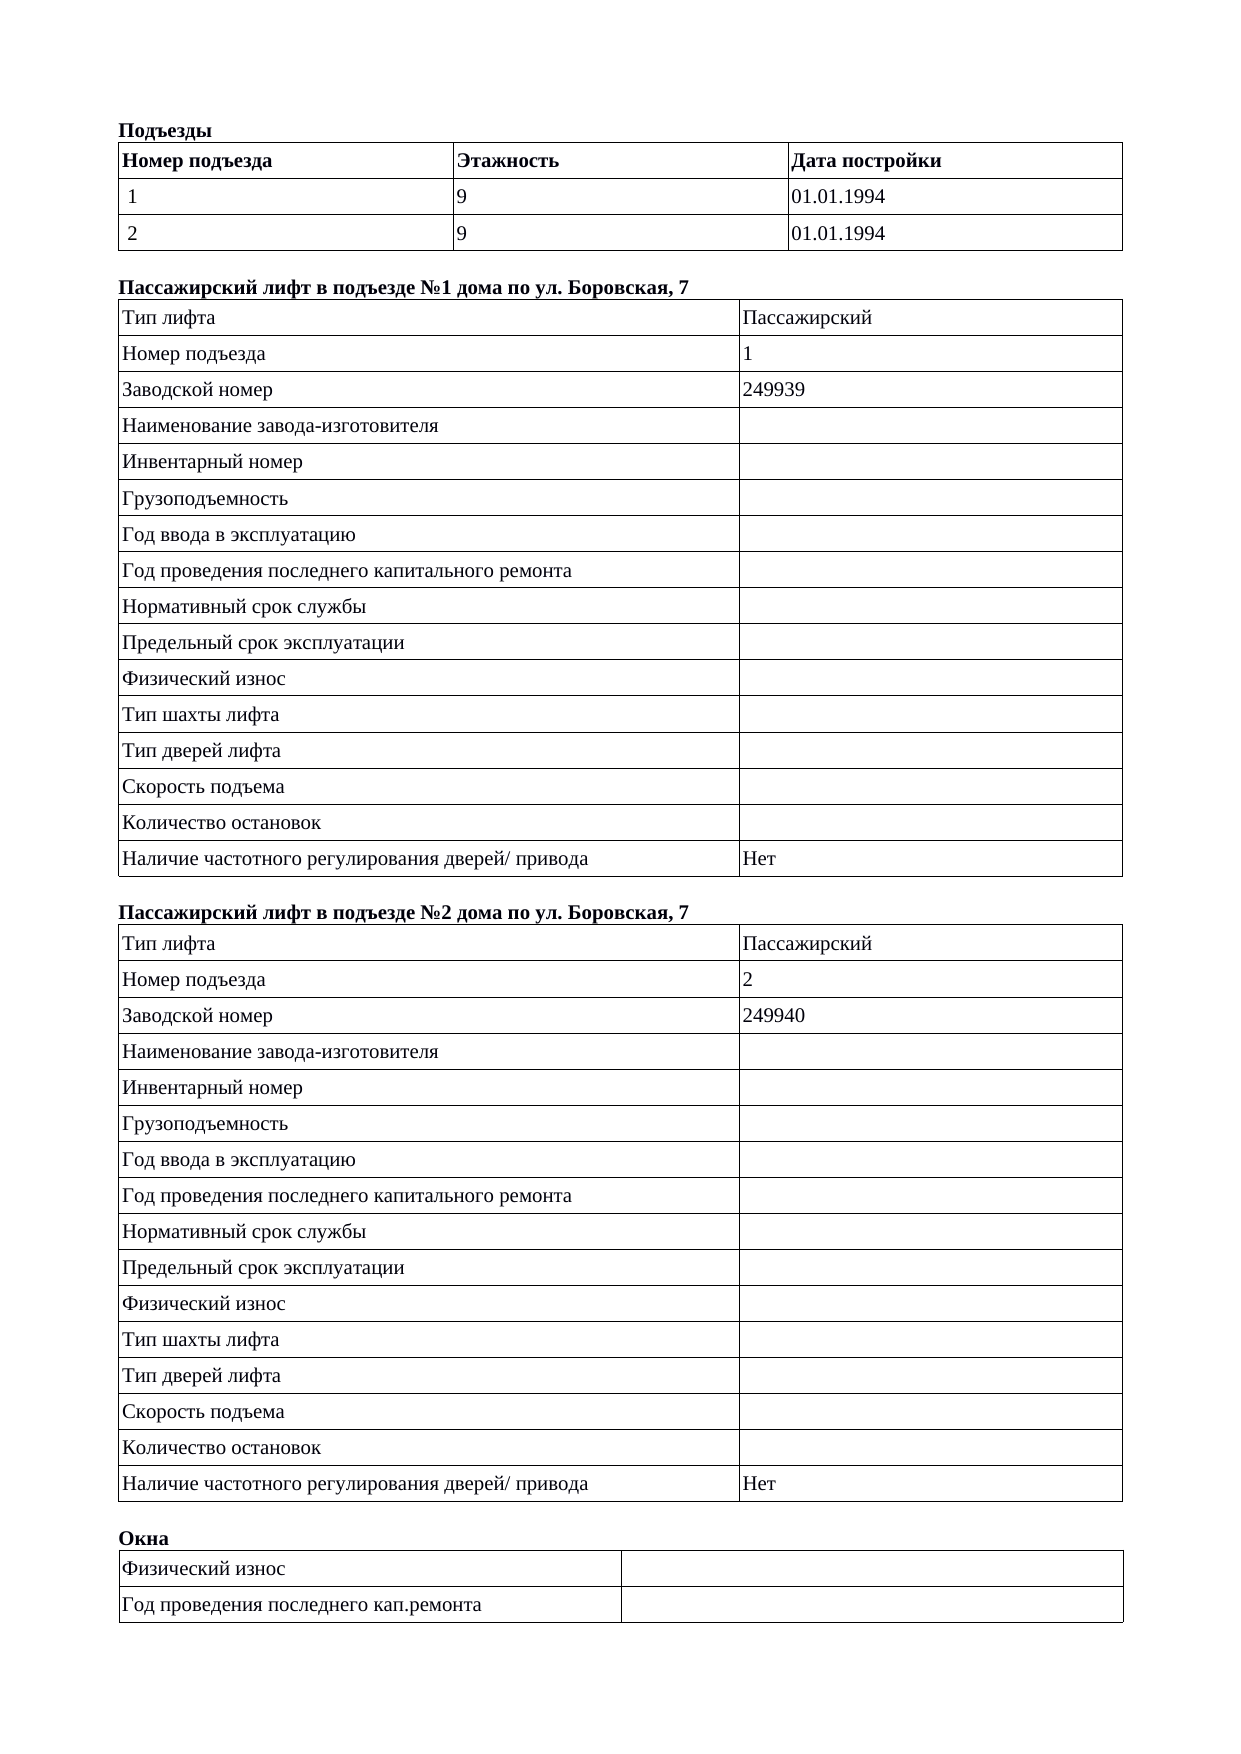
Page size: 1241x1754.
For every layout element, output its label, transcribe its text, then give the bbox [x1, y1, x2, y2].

table_cell [740, 1214, 1122, 1249]
table_header Этажность [454, 143, 788, 178]
table_cell Заводской номер [119, 998, 739, 1032]
table_cell [740, 1358, 1122, 1393]
text Пассажирский лифт в подъезде №1 дома по ул. Боровская, 7 [118, 251, 1122, 299]
table_cell [740, 805, 1122, 839]
table_cell [740, 480, 1122, 515]
table_cell [740, 1106, 1122, 1141]
table_header [622, 1551, 1123, 1586]
text Подъезды [118, 118, 1122, 142]
table_cell Скорость подъема [119, 769, 739, 803]
table_cell [740, 624, 1122, 659]
table_cell Физический износ [119, 1286, 739, 1321]
table_cell 2 [740, 961, 1122, 996]
table_cell Инвентарный номер [119, 1070, 739, 1104]
table_cell Наличие частотного регулирования дверей/ привода [119, 1466, 739, 1501]
text Пассажирский лифт в подъезде №2 дома по ул. Боровская, 7 [118, 877, 1122, 924]
table_cell Предельный срок эксплуатации [119, 624, 739, 659]
table_cell [740, 660, 1122, 695]
table_cell Тип дверей лифта [119, 1358, 739, 1393]
table_cell Нет [740, 1466, 1122, 1501]
table_cell Наименование завода-изготовителя [119, 408, 739, 443]
table_header Номер подъезда [119, 143, 453, 178]
table_cell Наименование завода-изготовителя [119, 1034, 739, 1068]
table_header Пассажирский [740, 925, 1122, 960]
table_cell [740, 516, 1122, 551]
table_cell [740, 1034, 1122, 1068]
table_cell [740, 1322, 1122, 1357]
table_cell [740, 696, 1122, 731]
table_cell 01.01.1994 [789, 179, 1122, 214]
table_cell Скорость подъема [119, 1394, 739, 1429]
text Окна [118, 1526, 1122, 1549]
table_cell Физический износ [119, 660, 739, 695]
table_cell 249940 [740, 998, 1122, 1032]
table_cell 9 [454, 179, 788, 214]
table_cell [740, 1394, 1122, 1429]
table_cell [740, 1250, 1122, 1285]
table_cell [740, 1142, 1122, 1177]
table_cell Год проведения последнего капитального ремонта [119, 1178, 739, 1213]
table_cell 1 [119, 179, 453, 214]
table_cell 9 [454, 215, 788, 250]
table_cell Год проведения последнего капитального ремонта [119, 552, 739, 587]
table_cell [740, 1178, 1122, 1213]
table_cell 249939 [740, 372, 1122, 407]
table_cell Заводской номер [119, 372, 739, 407]
table_cell [740, 444, 1122, 479]
table_cell Грузоподъемность [119, 480, 739, 515]
table_cell [740, 1070, 1122, 1104]
table_cell [740, 552, 1122, 587]
table_cell [740, 588, 1122, 623]
table_cell [740, 1286, 1122, 1321]
table_cell Год ввода в эксплуатацию [119, 1142, 739, 1177]
table_cell [622, 1587, 1123, 1622]
table_cell [740, 1430, 1122, 1465]
table_cell Наличие частотного регулирования дверей/ привода [119, 841, 739, 876]
table_cell 2 [119, 215, 453, 250]
table_cell 01.01.1994 [789, 215, 1122, 250]
table_cell Тип дверей лифта [119, 733, 739, 767]
table_cell Нормативный срок службы [119, 588, 739, 623]
table_cell Год проведения последнего кап.ремонта [120, 1587, 621, 1622]
table_cell Количество остановок [119, 1430, 739, 1465]
table_header Тип лифта [119, 925, 739, 960]
table_cell Грузоподъемность [119, 1106, 739, 1141]
table_cell Нормативный срок службы [119, 1214, 739, 1249]
table_cell [740, 769, 1122, 803]
table_cell Номер подъезда [119, 336, 739, 371]
table_cell Год ввода в эксплуатацию [119, 516, 739, 551]
table_cell Тип шахты лифта [119, 696, 739, 731]
table_header Физический износ [120, 1551, 621, 1586]
table_cell Инвентарный номер [119, 444, 739, 479]
table_header Тип лифта [119, 300, 739, 335]
table_header Пассажирский [740, 300, 1122, 335]
table_cell [740, 733, 1122, 767]
table_cell Количество остановок [119, 805, 739, 839]
table_cell Номер подъезда [119, 961, 739, 996]
table_header Дата постройки [789, 143, 1122, 178]
table_cell Тип шахты лифта [119, 1322, 739, 1357]
table_cell [740, 408, 1122, 443]
table_cell 1 [740, 336, 1122, 371]
table_cell Нет [740, 841, 1122, 876]
table_cell Предельный срок эксплуатации [119, 1250, 739, 1285]
